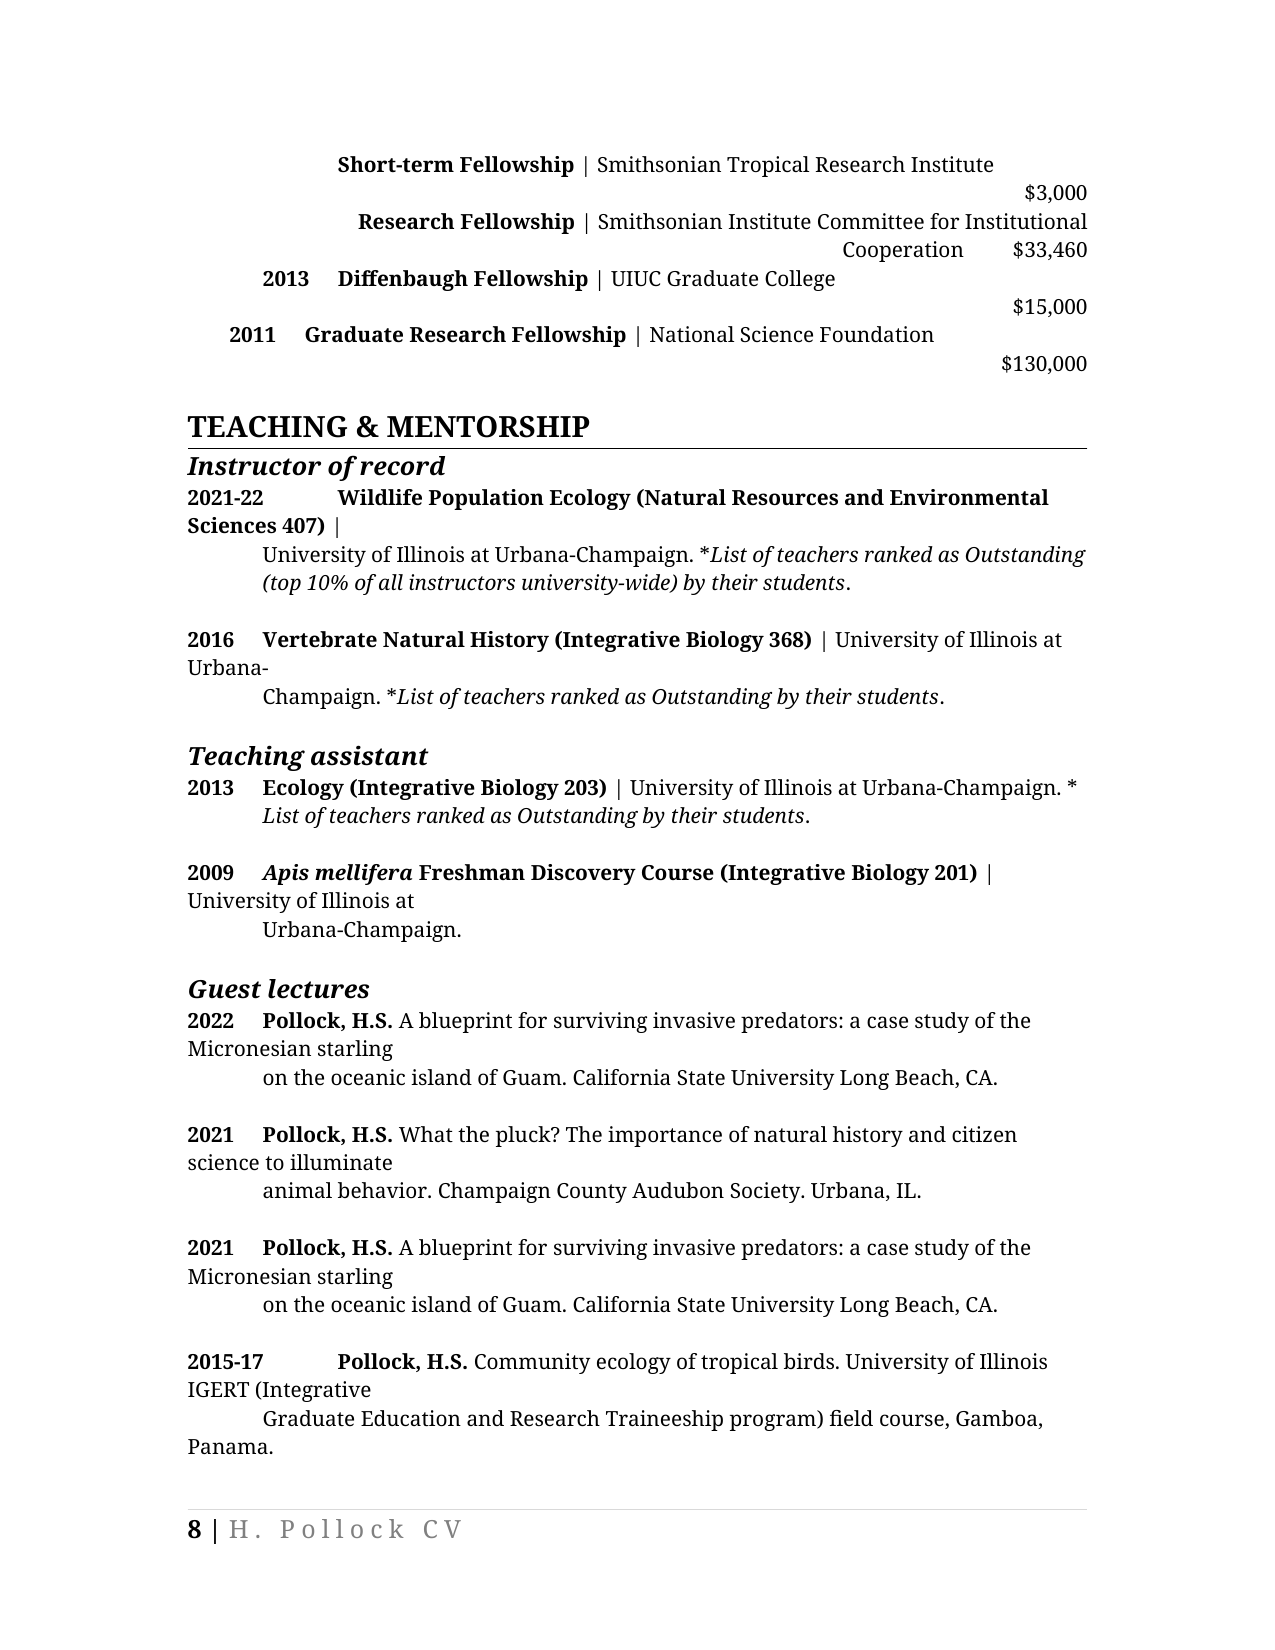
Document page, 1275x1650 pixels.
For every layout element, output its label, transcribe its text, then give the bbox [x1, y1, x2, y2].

text 2021-22 Wildlife Population Ecology (Natural Resources and Environmental Sciences 407) | [187, 483, 1087, 540]
text Instructor of record [187, 449, 1087, 483]
text Champaign. *List of teachers ranked as Outstanding by their students. [187, 682, 1087, 710]
text University of Illinois at Urbana-Champaign. *List of teachers ranked as Outstanding (top 10% of all instructors university-wide) by their students. [262, 540, 1087, 597]
text 2009 Apis mellifera Freshman Discovery Course (Integrative Biology 201) | University of Illinois at [187, 858, 1087, 915]
text Short-term Fellowship | Smithsonian Tropical Research Institute $3,000 [187, 150, 1087, 207]
text 2015-17 Pollock, H.S. Community ecology of tropical birds. University of Illinois IGERT (Integrative [187, 1347, 1087, 1404]
text Teaching assistant [187, 739, 1087, 773]
text Research Fellowship | Smithsonian Institute Committee for Institutional Cooperation $33,460 [187, 207, 1087, 264]
text Graduate Education and Research Traineeship program) field course, Gamboa, Panama. [187, 1404, 1087, 1461]
text 2016 Vertebrate Natural History (Integrative Biology 368) | University of Illinois at Urbana- [187, 625, 1087, 682]
text 2021 Pollock, H.S. A blueprint for surviving invasive predators: a case study of the Micronesian starling [187, 1233, 1087, 1290]
text 2013 Diffenbaugh Fellowship | UIUC Graduate College $15,000 [187, 264, 1087, 321]
text 2022 Pollock, H.S. A blueprint for surviving invasive predators: a case study of the Micronesian starling [187, 1006, 1087, 1063]
text 2013 Ecology (Integrative Biology 203) | University of Illinois at Urbana-Champaign. * List of teachers ranked as Outstanding by their students. [187, 773, 1087, 830]
text on the oceanic island of Guam. California State University Long Beach, CA. [187, 1290, 1087, 1319]
text animal behavior. Champaign County Audubon Society. Urbana, IL. [187, 1177, 1087, 1205]
text Urbana-Champaign. [187, 915, 1087, 943]
text on the oceanic island of Guam. California State University Long Beach, CA. [187, 1063, 1087, 1091]
text TEACHING & MENTORSHIP [187, 406, 1087, 449]
text 2021 Pollock, H.S. What the pluck? The importance of natural history and citizen science to illuminate [187, 1120, 1087, 1177]
text Guest lectures [187, 972, 1087, 1006]
text 2011 Graduate Research Fellowship | National Science Foundation $130,000 [187, 321, 1087, 377]
